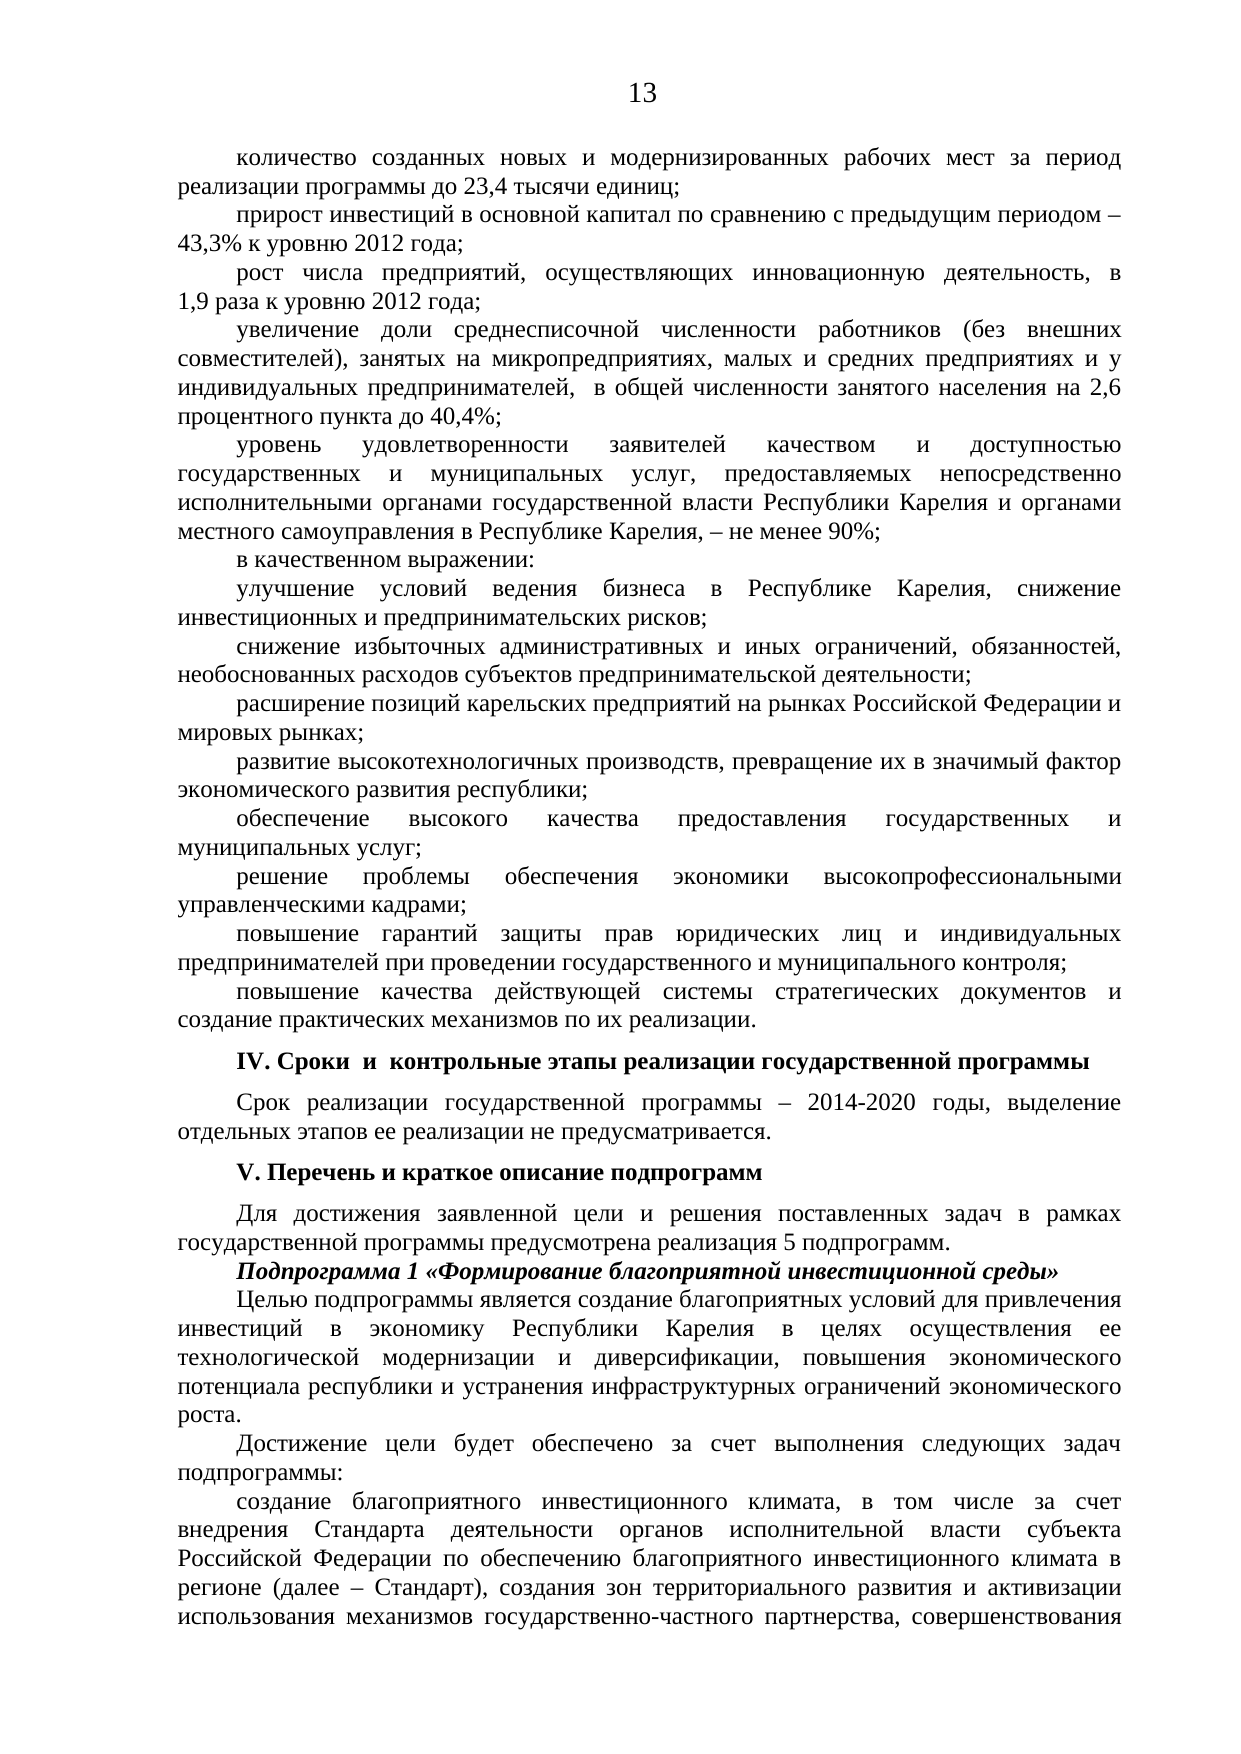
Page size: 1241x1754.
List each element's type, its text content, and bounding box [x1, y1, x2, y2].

text Подпрограмма 1 «Формирование благоприятной инвестиционной среды» [177, 1256, 1122, 1284]
text прирост инвестиций в основной капитал по сравнению с предыдущим периодом – 43,3% к уровню 2012 года; [177, 199, 1122, 257]
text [177, 1486, 1122, 1629]
text повышение гарантий защиты прав юридических лиц и индивидуальных предпринимателей при проведении государственного и муниципального контроля; [177, 918, 1122, 976]
text увеличение доли среднесписочной численности работников (без внешних совместителей), занятых на микропредприятиях, малых и средних предприятиях и у индивидуальных предпринимателей, в общей численности занятого населения на 2,6 процентного пункта до 40,4%; [177, 314, 1122, 429]
text решение проблемы обеспечения экономики высокопрофессиональными управленческими кадрами; [177, 861, 1122, 918]
text Целью подпрограммы является создание благоприятных условий для привлечения инвестиций в экономику Республики Карелия в целях осуществления ее технологической модернизации и диверсификации, повышения экономического потенциала республики и устранения инфраструктурных ограничений экономического роста. [177, 1284, 1122, 1428]
text V. Перечень и краткое описание подпрограмм [177, 1157, 1122, 1186]
text количество созданных новых и модернизированных рабочих мест за период реализации программы до 23,4 тысячи единиц; [177, 142, 1122, 199]
text снижение избыточных административных и иных ограничений, обязанностей, необоснованных расходов субъектов предпринимательской деятельности; [177, 631, 1122, 688]
text IV. Сроки и контрольные этапы реализации государственной программы [177, 1046, 1122, 1074]
text обеспечение высокого качества предоставления государственных и муниципальных услуг; [177, 803, 1122, 861]
text расширение позиций карельских предприятий на рынках Российской Федерации и мировых рынках; [177, 688, 1122, 746]
text Срок реализации государственной программы – 2014-2020 годы, выделение отдельных этапов ее реализации не предусматривается. [177, 1087, 1122, 1144]
text рост числа предприятий, осуществляющих инновационную деятельность, в 1,9 раза к уровню 2012 года; [177, 257, 1122, 314]
text Для достижения заявленной цели и решения поставленных задач в рамках государственной программы предусмотрена реализация 5 подпрограмм. [177, 1198, 1122, 1256]
text в качественном выражении: [177, 544, 1122, 573]
text улучшение условий ведения бизнеса в Республике Карелия, снижение инвестиционных и предпринимательских рисков; [177, 573, 1122, 631]
text уровень удовлетворенности заявителей качеством и доступностью государственных и муниципальных услуг, предоставляемых непосредственно исполнительными органами государственной власти Республики Карелия и органами местного самоуправления в Республике Карелия, – не менее 90%; [177, 429, 1122, 544]
text развитие высокотехнологичных производств, превращение их в значимый фактор экономического развития республики; [177, 746, 1122, 803]
text Достижение цели будет обеспечено за счет выполнения следующих задач подпрограммы: [177, 1428, 1122, 1486]
text повышение качества действующей системы стратегических документов и создание практических механизмов по их реализации. [177, 976, 1122, 1033]
